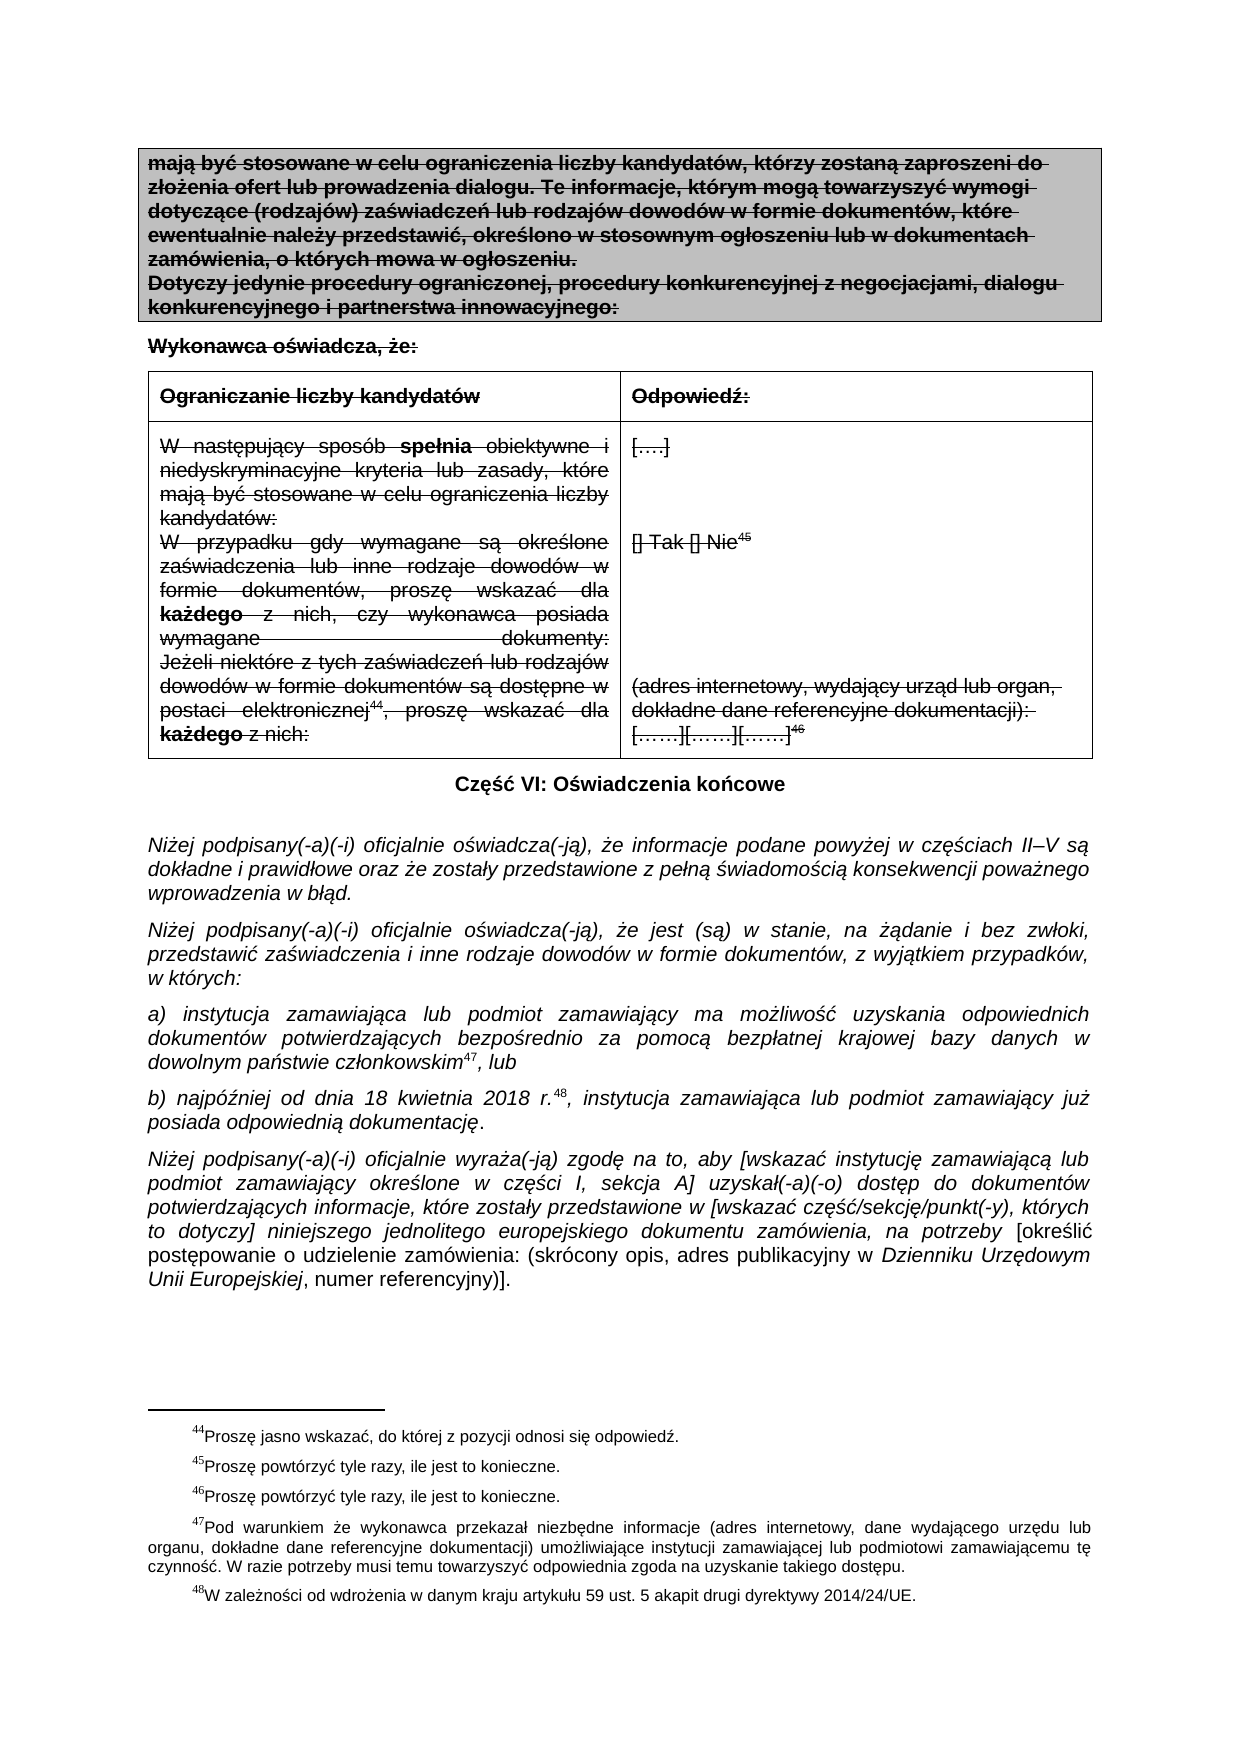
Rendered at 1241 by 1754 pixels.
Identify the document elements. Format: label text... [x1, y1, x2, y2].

text Niżej podpisany(-a)(-i) oficjalnie oświadcza(-ją), że informacje podane powyżej w częściach II–V są dokładne i prawidłowe oraz że zostały przedstawione z pełną świadomością konsekwencji poważnego wprowadzenia w błąd. [148, 833, 1092, 905]
text Część VI: Oświadczenia końcowe [148, 772, 1092, 796]
text Niżej podpisany(-a)(-i) oficjalnie oświadcza(-ją), że jest (są) w stanie, na żądanie i bez zwłoki, przedstawić zaświadczenia i inne rodzaje dowodów w formie dokumentów, z wyjątkiem przypadków, w których: [148, 917, 1092, 989]
text b) najpóźniej od dnia 18 kwietnia 2018 r., instytucja zamawiająca lub podmiot zamawiający już posiada odpowiednią dokumentację. [148, 1086, 1092, 1134]
text Niżej podpisany(-a)(-i) oficjalnie wyraża(-ją) zgodę na to, aby [wskazać instytucję zamawiającą lub podmiot zamawiający określone w części I, sekcja A] uzyskał(-a)(-o) dostęp do dokumentów potwierdzających informacje, które zostały przedstawione w [wskazać część/sekcję/punkt(-y), których to dotyczy] niniejszego jednolitego europejskiego dokumentu zamówienia, na potrzeby [określić postępowanie o udzielenie zamówienia: (skrócony opis, adres publikacyjny w Dzienniku Urzędowym Unii Europejskiej, numer referencyjny)]. [148, 1147, 1092, 1290]
table_cell [….] [] Tak [] Nie (adres internetowy, wydający urząd lub organ, dokładne dane referencyjne dokumentacji): [……][……][……] [621, 422, 1092, 758]
text Wykonawca oświadcza, że: [148, 334, 1092, 358]
table_header Ograniczanie liczby kandydatów [149, 372, 620, 421]
table_header Odpowiedź: [621, 372, 1092, 421]
table_cell W następujący sposób spełnia obiektywne i niedyskryminacyjne kryteria lub zasady, które mają być stosowane w celu ograniczenia liczby kandydatów: W przypadku gdy wymagane są określone zaświadczenia lub inne rodzaje dowodów w formie dokumentów, proszę wskazać dla każdego z nich, czy wykonawca posiada wymagane dokumenty: Jeżeli niektóre z tych zaświadczeń lub rodzajów dowodów w formie dokumentów są dostępne w postaci elektronicznej, proszę wskazać dla każdego z nich: [149, 422, 620, 758]
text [139, 149, 1101, 321]
text a) instytucja zamawiająca lub podmiot zamawiający ma możliwość uzyskania odpowiednich dokumentów potwierdzających bezpośrednio za pomocą bezpłatnej krajowej bazy danych w dowolnym państwie członkowskim, lub [148, 1002, 1092, 1074]
